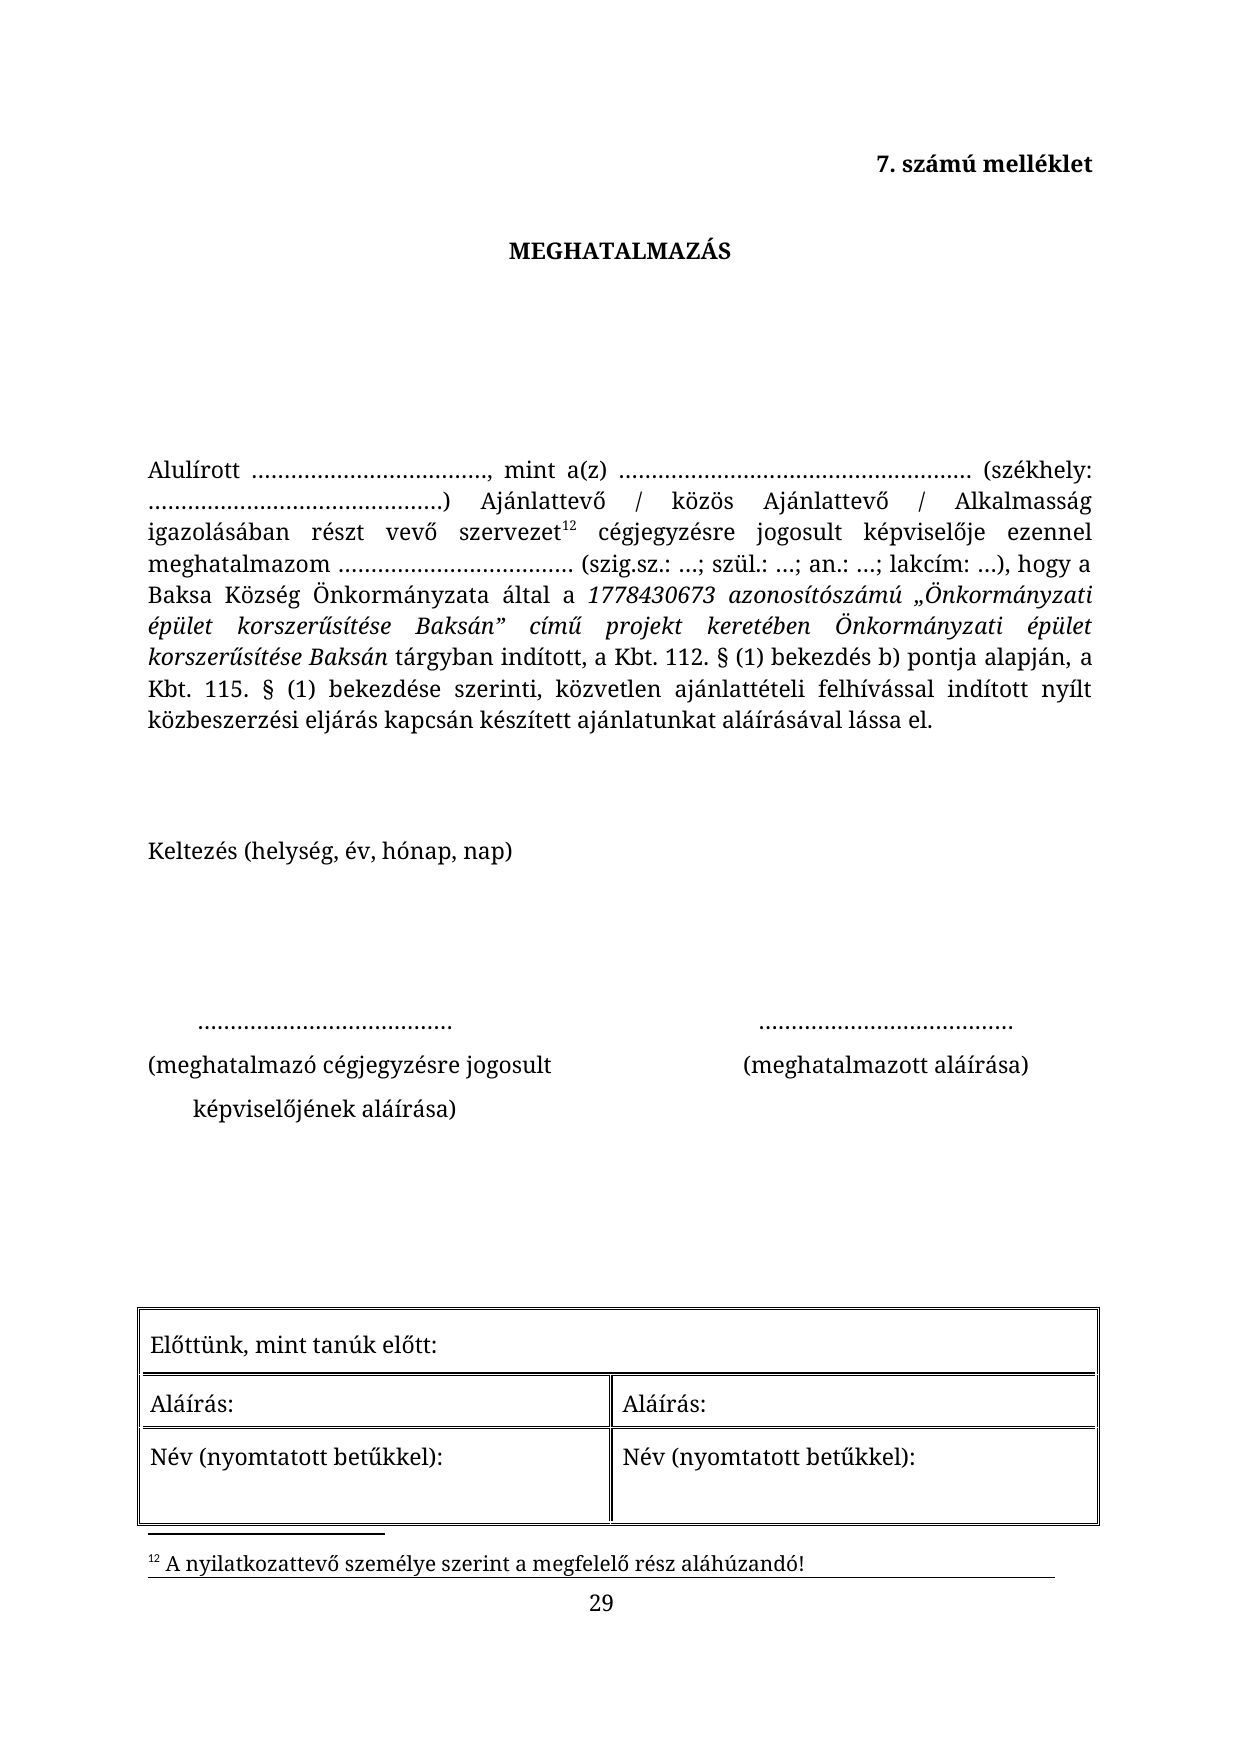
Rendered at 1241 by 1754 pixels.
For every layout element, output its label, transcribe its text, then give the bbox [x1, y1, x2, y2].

text (meghatalmazó cégjegyzésre jogosult (meghatalmazott aláírása) [148, 1049, 1093, 1080]
text képviselőjének aláírása) [148, 1093, 1093, 1124]
text ………………………………… ………………………………… [148, 1005, 1093, 1036]
text MEGHATALMAZÁS [148, 235, 1093, 266]
text 7. számú melléklet [148, 148, 1093, 179]
table_cell Aláírás: [140, 1372, 609, 1426]
text Keltezés (helység, év, hónap, nap) [148, 835, 1093, 866]
text Alulírott ………………………………, mint a(z) ……………………………………………… (székhely: ………………………………………) Ajánlattevő / közös Ajánlattevő / Alkalmasság igazolásában részt vevő szervezet cégjegyzésre jogosult képviselője ezennel meghatalmazom ……………………………… (szig.sz.: …; szül.: …; an.: …; lakcím: …), hogy a Baksa Község Önkormányzata által a 1778430673 azonosítószámú „Önkormányzati épület korszerűsítése Baksán” című projekt keretében Önkormányzati épület korszerűsítése Baksán tárgyban indított, a Kbt. 112. § (1) bekezdés b) pontja alapján, a Kbt. 115. § (1) bekezdése szerinti, közvetlen ajánlattételi felhívással indított nyílt közbeszerzési eljárás kapcsán készített ajánlatunkat aláírásával lássa el. [148, 454, 1093, 735]
table_cell Név (nyomtatott betűkkel): [611, 1426, 1098, 1522]
table_cell Név (nyomtatott betűkkel): [139, 1426, 611, 1522]
table_cell Aláírás: [613, 1372, 1097, 1426]
table_header Előttünk, mint tanúk előtt: [140, 1310, 1097, 1372]
